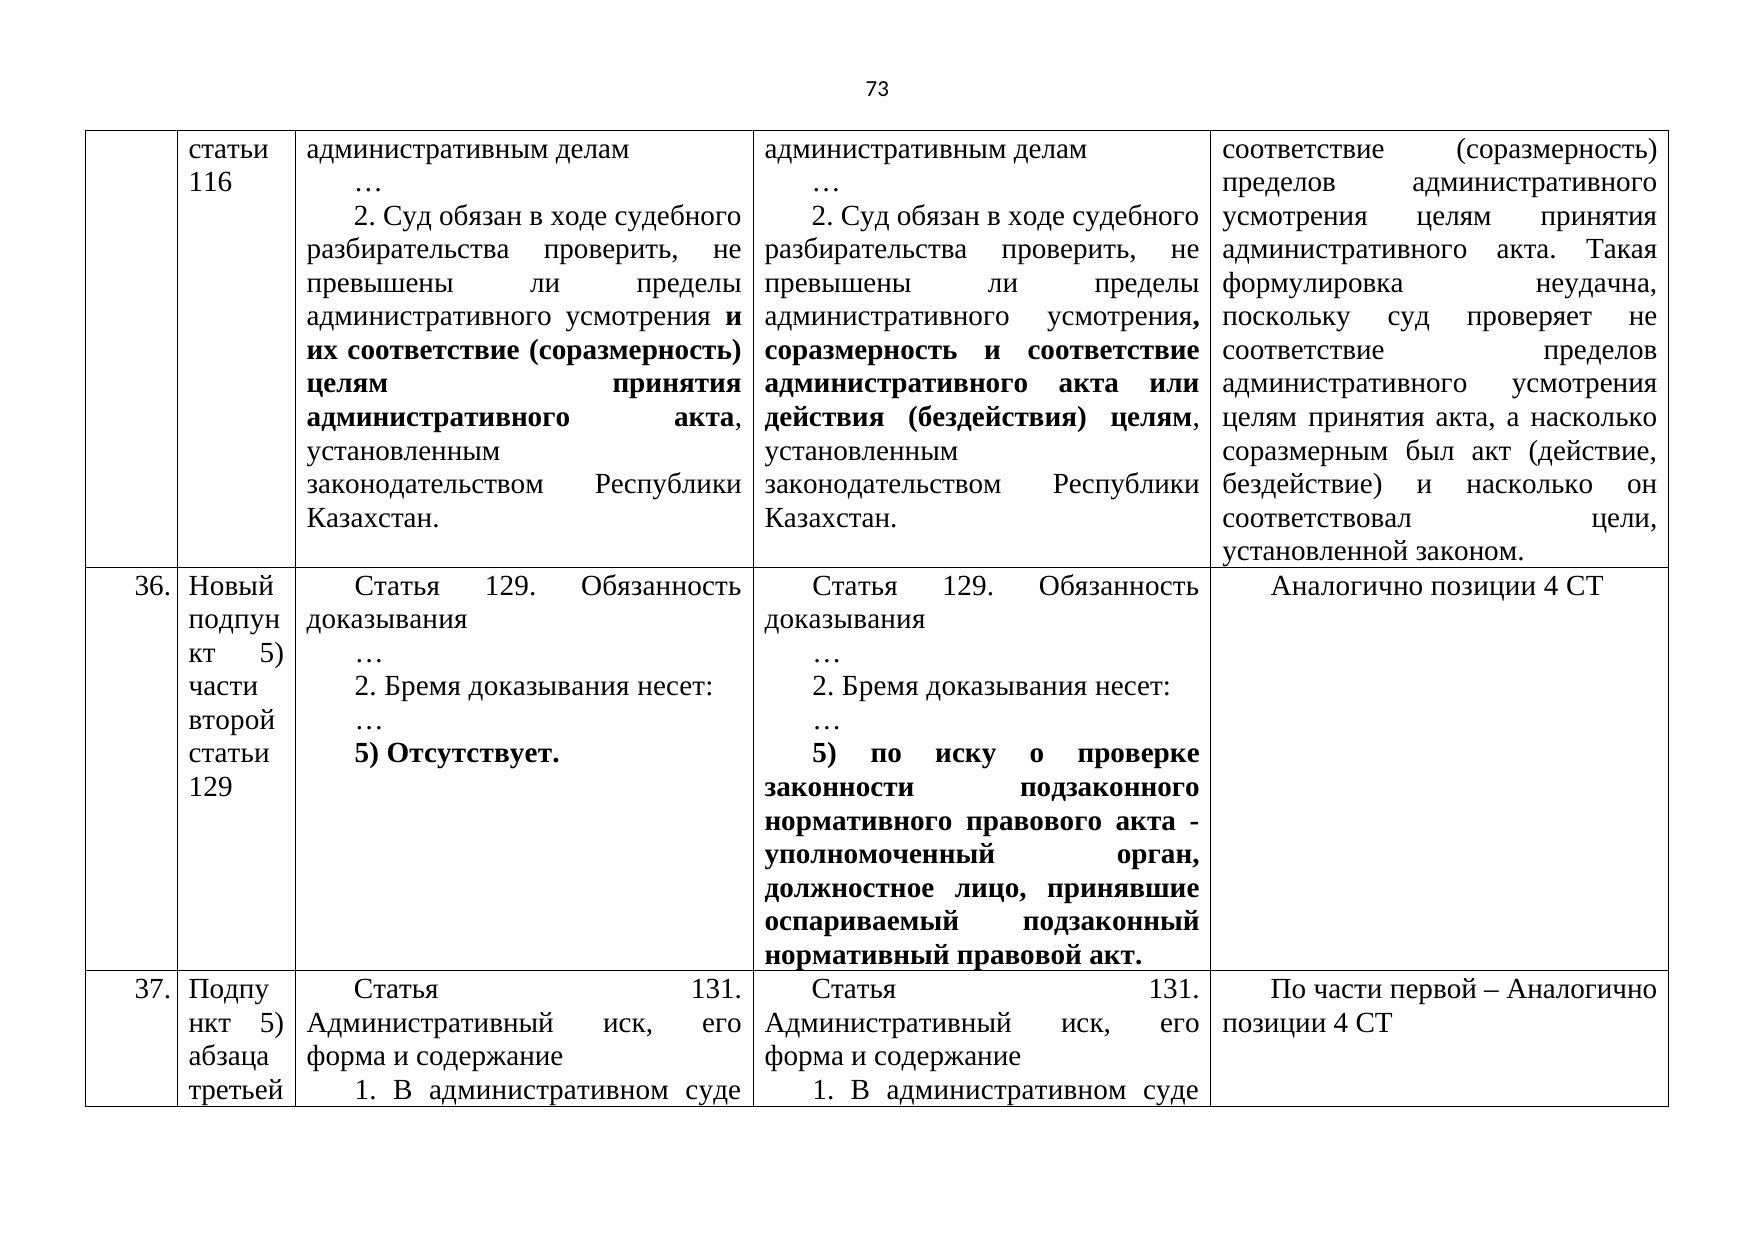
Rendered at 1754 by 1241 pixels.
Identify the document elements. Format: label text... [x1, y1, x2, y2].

table_cell Статья 129. Обязанность доказывания … 2. Бремя доказывания несет: … 5) по иску о проверке законности подзаконного нормативного правового акта - уполномоченный орган, должностное лицо, принявшие оспариваемый подзаконный нормативный правовой акт. [754, 568, 1210, 970]
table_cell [296, 971, 753, 1106]
table_cell [86, 131, 177, 567]
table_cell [296, 131, 753, 567]
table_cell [754, 131, 1210, 567]
table_cell [86, 568, 177, 970]
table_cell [1211, 971, 1668, 1106]
table_cell Статья 129. Обязанность доказывания … 2. Бремя доказывания несет: … 5) Отсутствует. [296, 568, 753, 970]
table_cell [178, 971, 295, 1106]
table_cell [178, 131, 295, 567]
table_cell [754, 971, 1210, 1106]
table_cell Аналогично позиции 4 СТ [1211, 568, 1668, 970]
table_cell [1211, 131, 1668, 567]
table_cell Новый подпункт 5) части второй статьи 129 [178, 568, 295, 970]
table_cell [86, 971, 177, 1106]
